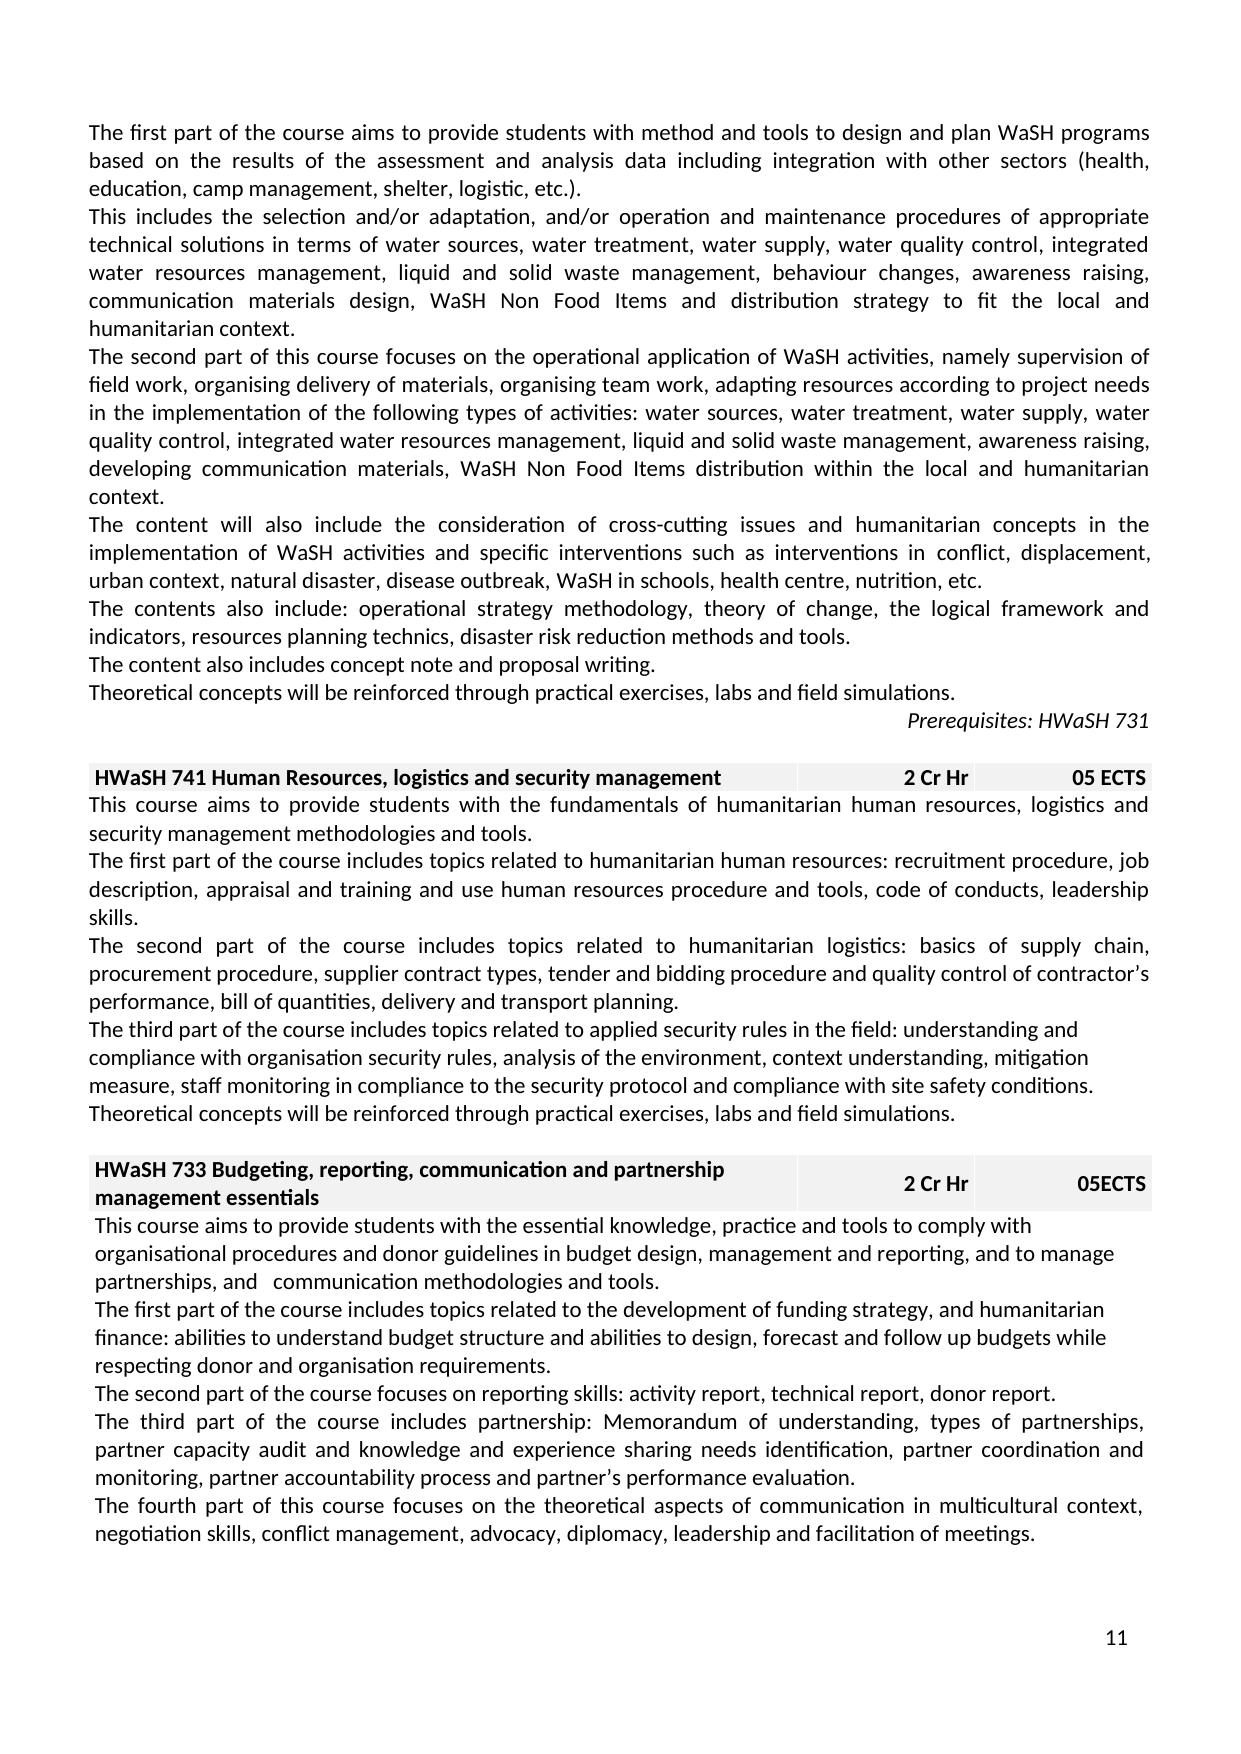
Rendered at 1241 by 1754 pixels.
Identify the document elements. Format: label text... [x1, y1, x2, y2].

table_header HWaSH 733 Budgeting, reporting, communication and partnership management essentials [89, 1155, 797, 1211]
table_header HWaSH 741 Human Resources, logistics and security management [89, 763, 797, 791]
text The first part of the course includes topics related to humanitarian human resources: recruitment procedure, job description, appraisal and training and use human resources procedure and tools, code of conducts, leadership skills. [89, 847, 1152, 931]
text The second part of this course focuses on the operational application of WaSH activities, namely supervision of field work, organising delivery of materials, organising team work, adapting resources according to project needs in the implementation of the following types of activities: water sources, water treatment, water supply, water quality control, integrated water resources management, liquid and solid waste management, awareness raising, developing communication materials, WaSH Non Food Items distribution within the local and humanitarian context. [89, 342, 1152, 510]
text Theoretical concepts will be reinforced through practical exercises, labs and field simulations. [89, 1099, 1152, 1127]
table_cell This course aims to provide students with the essential knowledge, practice and tools to comply with organisational procedures and donor guidelines in budget design, management and reporting, and to manage partnerships, and communication methodologies and tools. [89, 1211, 1152, 1295]
text Theoretical concepts will be reinforced through practical exercises, labs and field simulations. [89, 678, 1152, 707]
table_header 05ECTS [975, 1155, 1152, 1211]
text The second part of the course includes topics related to humanitarian logistics: basics of supply chain, procurement procedure, supplier contract types, tender and bidding procedure and quality control of contractor’s performance, bill of quantities, delivery and transport planning. [89, 931, 1152, 1015]
text The content also includes concept note and proposal writing. [89, 651, 1152, 678]
table_header 05 ECTS [975, 763, 1152, 791]
text The third part of the course includes topics related to applied security rules in the field: understanding and compliance with organisation security rules, analysis of the environment, context understanding, mitigation measure, staff monitoring in compliance to the security protocol and compliance with site safety conditions. [89, 1015, 1152, 1099]
table_header 2 Cr Hr [798, 763, 974, 791]
text The content will also include the consideration of cross-cutting issues and humanitarian concepts in the implementation of WaSH activities and specific interventions such as interventions in conflict, displacement, urban context, natural disaster, disease outbreak, WaSH in schools, health centre, nutrition, etc. [89, 510, 1152, 594]
text This course aims to provide students with the fundamentals of humanitarian human resources, logistics and security management methodologies and tools. [89, 791, 1152, 847]
text The contents also include: operational strategy methodology, theory of change, the logical framework and indicators, resources planning technics, disaster risk reduction methods and tools. [89, 594, 1152, 651]
table_header 2 Cr Hr [798, 1155, 974, 1211]
table_cell The first part of the course includes topics related to the development of funding strategy, and humanitarian finance: abilities to understand budget structure and abilities to design, forecast and follow up budgets while respecting donor and organisation requirements. [89, 1295, 1152, 1379]
table_cell The second part of the course focuses on reporting skills: activity report, technical report, donor report. The third part of the course includes partnership: Memorandum of understanding, types of partnerships, partner capacity audit and knowledge and experience sharing needs identification, partner coordination and monitoring, partner accountability process and partner’s performance evaluation. The fourth part of this course focuses on the theoretical aspects of communication in multicultural context, negotiation skills, conflict management, advocacy, diplomacy, leadership and facilitation of meetings. [89, 1379, 1152, 1575]
text This includes the selection and/or adaptation, and/or operation and maintenance procedures of appropriate technical solutions in terms of water sources, water treatment, water supply, water quality control, integrated water resources management, liquid and solid waste management, behaviour changes, awareness raising, communication materials design, WaSH Non Food Items and distribution strategy to fit the local and humanitarian context. [89, 202, 1152, 342]
text The first part of the course aims to provide students with method and tools to design and plan WaSH programs based on the results of the assessment and analysis data including integration with other sectors (health, education, camp management, shelter, logistic, etc.). [89, 118, 1152, 202]
text Prerequisites: HWaSH 731 [89, 707, 1152, 734]
